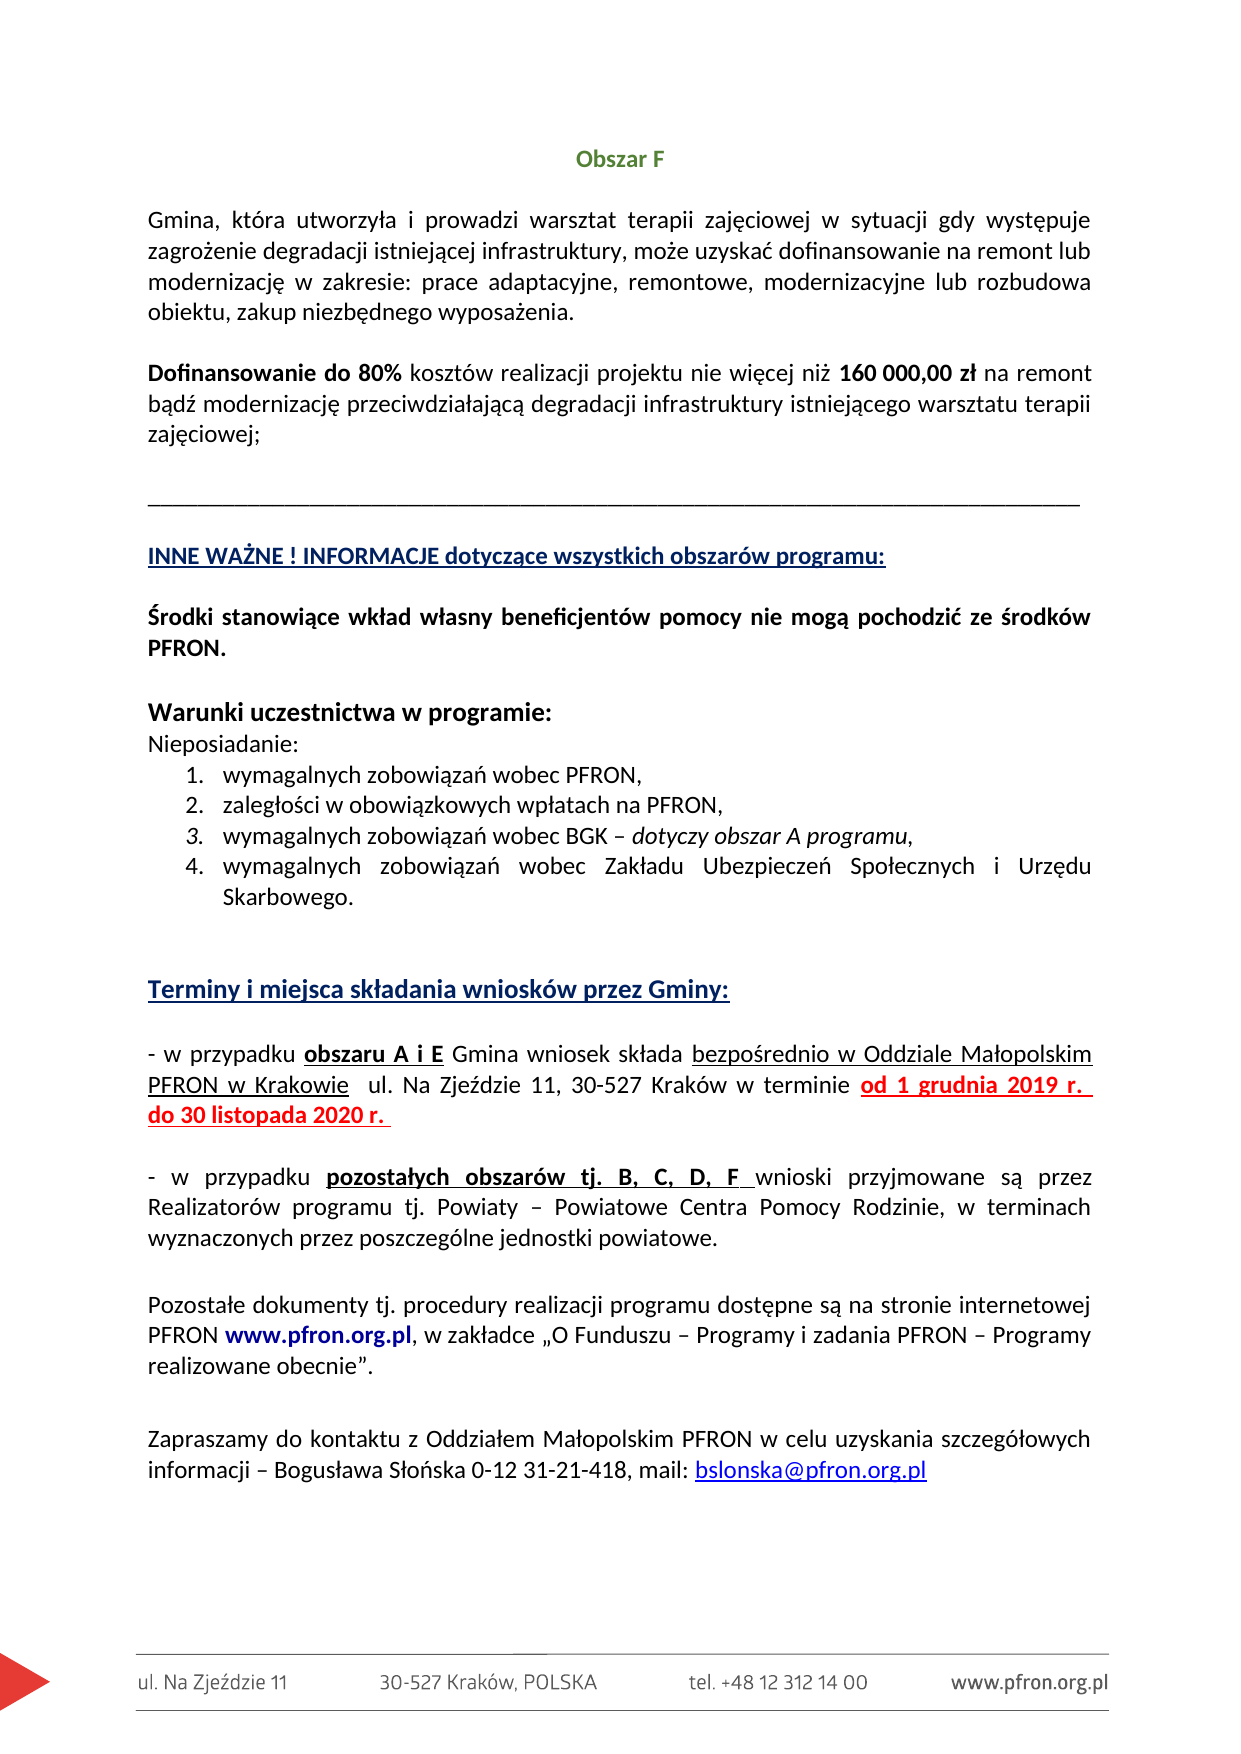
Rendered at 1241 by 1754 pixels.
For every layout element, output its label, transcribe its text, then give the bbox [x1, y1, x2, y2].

text ___________________________________________________________________________ [148, 479, 1092, 510]
list wymagalnych zobowiązań wobec BGK – dotyczy obszar A programu, [185, 820, 1092, 851]
text INNE WAŻNE ! INFORMACJE dotyczące wszystkich obszarów programu: [148, 540, 1092, 571]
text Pozostałe dokumenty tj. procedury realizacji programu dostępne są na stronie internetowej PFRON www.pfron.org.pl, w zakładce „O Funduszu – Programy i zadania PFRON – Programy realizowane obecnie”. [148, 1289, 1092, 1381]
text Nieposiadanie: [148, 728, 1092, 759]
text Zapraszamy do kontaktu z Oddziałem Małopolskim PFRON w celu uzyskania szczegółowych informacji – Bogusława Słońska 0-12 31-21-418, mail: bslonska@pfron.org.pl [148, 1424, 1092, 1485]
list wymagalnych zobowiązań wobec PFRON, [185, 759, 1092, 789]
text Dofinansowanie do 80% kosztów realizacji projektu nie więcej niż 160 000,00 zł na remont bądź modernizację przeciwdziałającą degradacji infrastruktury istniejącego warsztatu terapii zajęciowej; [148, 357, 1092, 449]
text Środki stanowiące wkład własny beneficjentów pomocy nie mogą pochodzić ze środków PFRON. [148, 601, 1092, 662]
list wymagalnych zobowiązań wobec Zakładu Ubezpieczeń Społecznych i Urzędu Skarbowego. [185, 851, 1092, 912]
text - w przypadku obszaru A i E Gmina wniosek składa bezpośrednio w Oddziale Małopolskim PFRON w Krakowie ul. Na Zjeździe 11, 30-527 Kraków w terminie od 1 grudnia 2019 r. do 30 listopada 2020 r. [148, 1039, 1092, 1130]
list zaległości w obowiązkowych wpłatach na PFRON, [185, 789, 1092, 820]
text Warunki uczestnictwa w programie: [148, 695, 1092, 728]
text Obszar F [148, 143, 1092, 174]
text - w przypadku pozostałych obszarów tj. B, C, D, F wnioski przyjmowane są przez Realizatorów programu tj. Powiaty – Powiatowe Centra Pomocy Rodzinie, w terminach wyznaczonych przez poszczególne jednostki powiatowe. [148, 1161, 1092, 1252]
text Terminy i miejsca składania wniosków przez Gminy: [148, 973, 1092, 1006]
text Gmina, która utworzyła i prowadzi warsztat terapii zajęciowej w sytuacji gdy występuje zagrożenie degradacji istniejącej infrastruktury, może uzyskać dofinansowanie na remont lub modernizację w zakresie: prace adaptacyjne, remontowe, modernizacyjne lub rozbudowa obiektu, zakup niezbędnego wyposażenia. [148, 204, 1092, 327]
